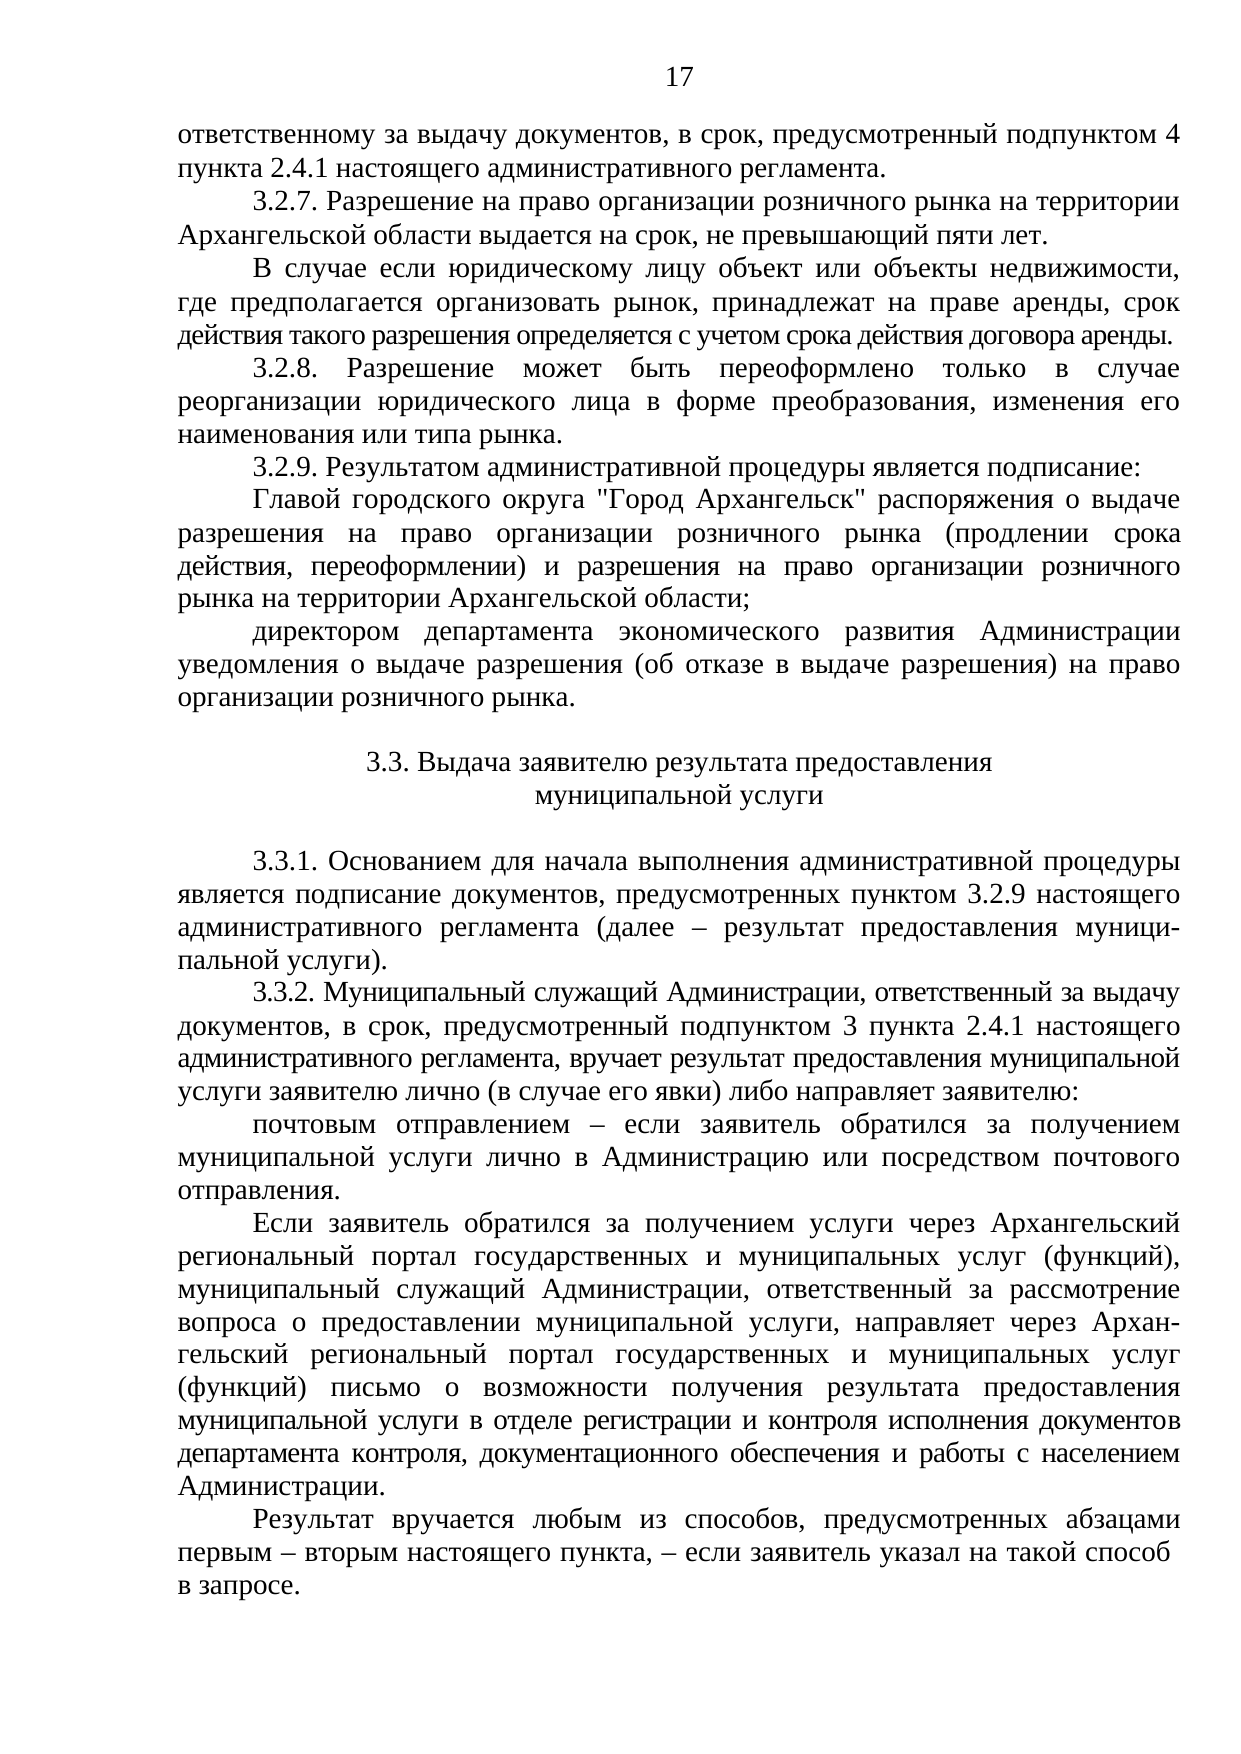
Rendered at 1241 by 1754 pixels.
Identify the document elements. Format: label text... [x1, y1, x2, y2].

text Результат вручается любым из способов, предусмотренных абзацами первым – вторым настоящего пункта, – если заявитель указал на такой способ в запросе. [177, 1502, 1181, 1601]
text Главой городского округа "Город Архангельск" распоряжения о выдаче разрешения на право организации розничного рынка (продлении срока действия, переоформлении) и разрешения на право организации розничного рынка на территории Архангельской области; [177, 482, 1181, 614]
text 3.2.9. Результатом административной процедуры является подписание: [177, 450, 1181, 482]
text муниципальной услуги [177, 778, 1181, 811]
text В случае если юридическому лицу объект или объекты недвижимости, где предполагается организовать рынок, принадлежат на праве аренды, срок действия такого разрешения определяется с учетом срока действия договора аренды. [177, 250, 1181, 351]
text 3.3. Выдача заявителю результата предоставления [177, 746, 1181, 778]
text почтовым отправлением – если заявитель обратился за получением муниципальной услуги лично в Администрацию или посредством почтового отправления. [177, 1107, 1181, 1206]
text 3.2.7. Разрешение на право организации розничного рынка на территории Архангельской области выдается на срок, не превышающий пяти лет. [177, 183, 1181, 250]
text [177, 116, 1181, 183]
text 3.2.8. Разрешение может быть переоформлено только в случае реорганизации юридического лица в форме преобразования, изменения его наименования или типа рынка. [177, 351, 1181, 450]
text 3.3.2. Муниципальный служащий Администрации, ответственный за выдачу документов, в срок, предусмотренный подпунктом 3 пункта 2.4.1 настоящего административного регламента, вручает результат предоставления муниципальной услуги заявителю лично (в случае его явки) либо направляет заявителю: [177, 976, 1181, 1107]
text директором департамента экономического развития Администрации уведомления о выдаче разрешения (об отказе в выдаче разрешения) на право организации розничного рынка. [177, 614, 1181, 713]
text 3.3.1. Основанием для начала выполнения административной процедуры является подписание документов, предусмотренных пунктом 3.2.9 настоящего административного регламента (далее – результат предоставления муници-пальной услуги). [177, 844, 1181, 976]
text Если заявитель обратился за получением услуги через Архангельский региональный портал государственных и муниципальных услуг (функций), муниципальный служащий Администрации, ответственный за рассмотрение вопроса о предоставлении муниципальной услуги, направляет через Архан-гельский региональный портал государственных и муниципальных услуг (функций) письмо о возможности получения результата предоставления муниципальной услуги в отделе регистрации и контроля исполнения документов департамента контроля, документационного обеспечения и работы с населением Администрации. [177, 1206, 1181, 1502]
